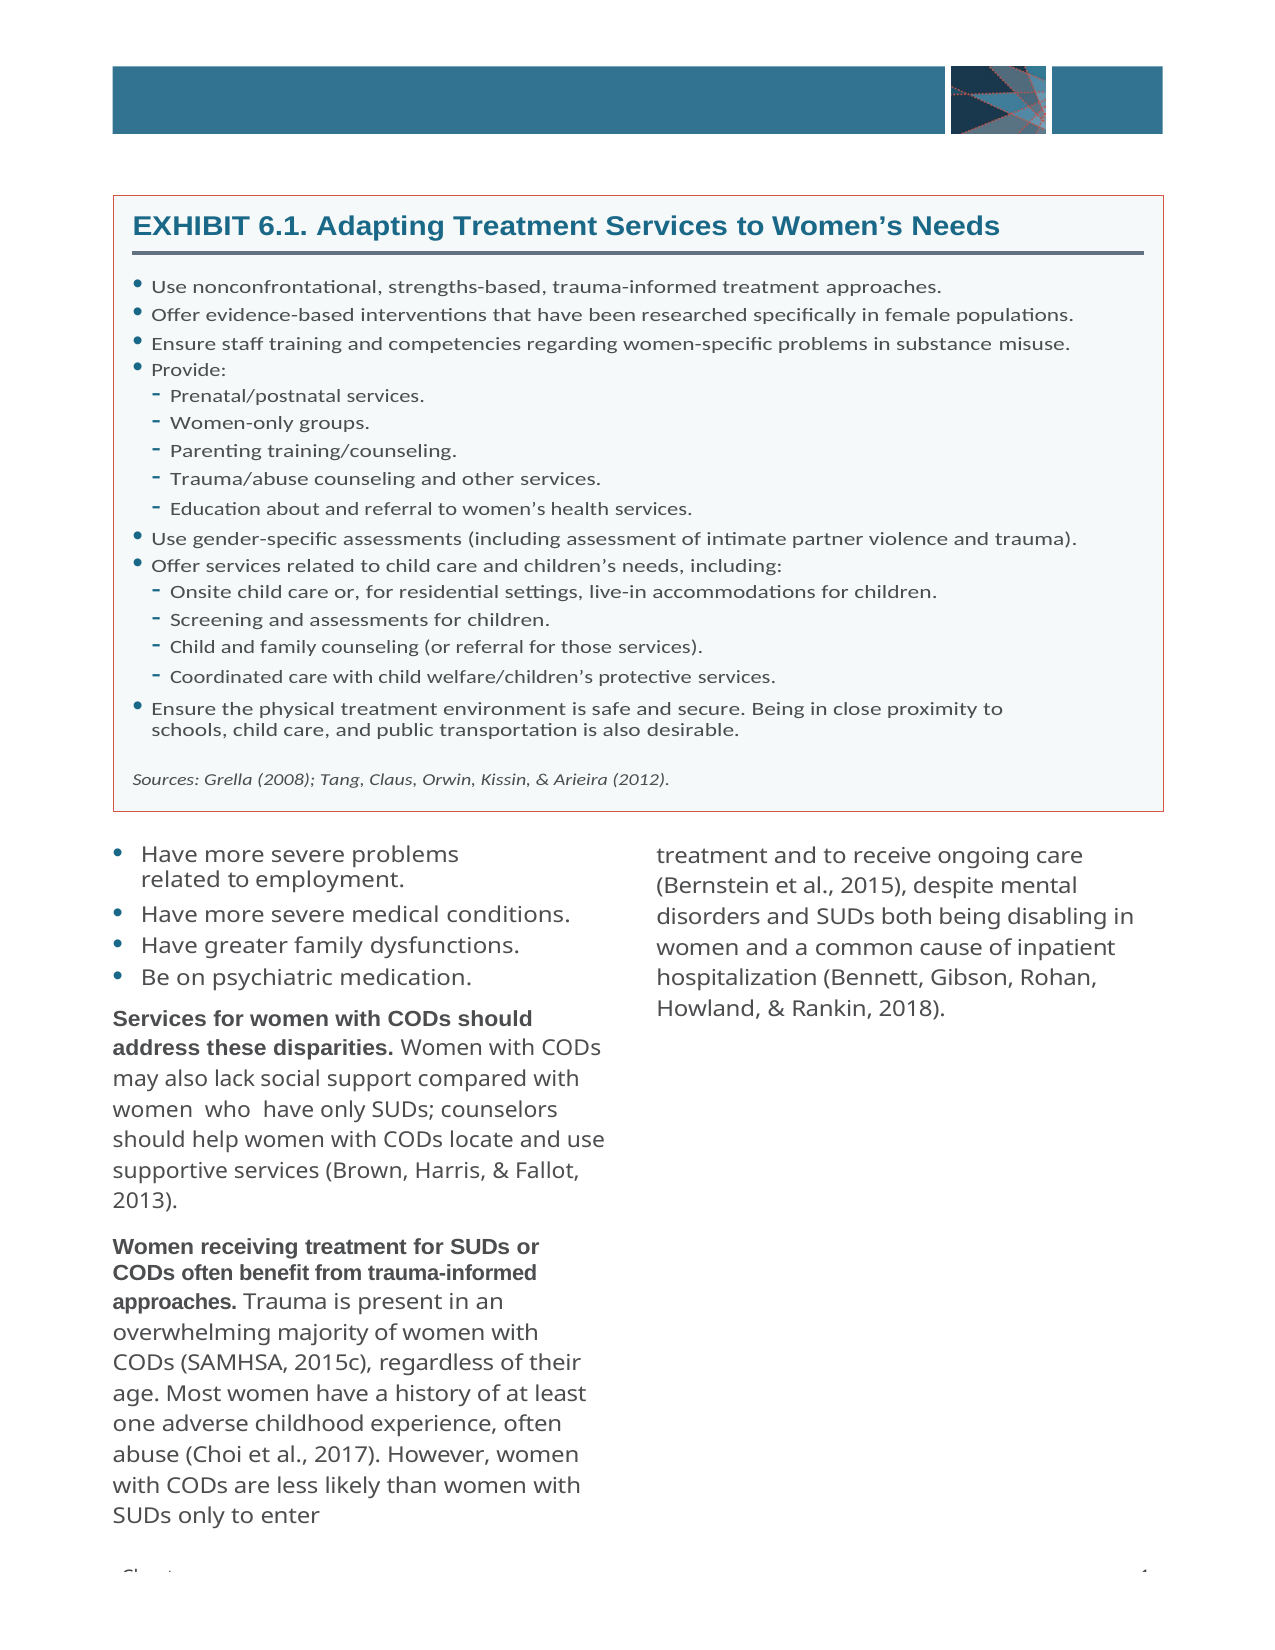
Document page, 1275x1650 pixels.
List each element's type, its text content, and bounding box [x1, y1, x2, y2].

list Trauma/abuse counseling and other services. [151, 463, 1175, 491]
list Use nonconfrontational, strengths-based, trauma-informed treatment approaches. [132, 269, 1175, 299]
list Have greater family dysfunctions. [112, 929, 621, 960]
list Be on psychiatric medication. [112, 960, 621, 992]
text Women receiving treatment for SUDs or CODs often beneﬁt from trauma-informed approaches. Trauma is present in an overwhelming majority of women with CODs (SAMHSA, 2015c), regardless of their age. Most women have a history of at least one adverse childhood experience, often abuse (Choi et al., 2017). However, women with CODs are less likely than women with SUDs only to enter [112, 1234, 602, 1530]
list Parenting training/counseling. [151, 435, 1175, 463]
list Ensure staff training and competencies regarding women-speciﬁc problems in substance misuse. [132, 327, 1175, 356]
text treatment and to receive ongoing care (Bernstein et al., 2015), despite mental disorders and SUDs both being disabling in women and a common cause of inpatient hospitalization (Bennett, Gibson, Rohan, Howland, & Rankin, 2018). [656, 840, 1175, 1023]
list Offer services related to child care and children’s needs, including: [132, 552, 1175, 578]
list Education about and referral to women’s health services. [151, 491, 1175, 522]
picture [951, 66, 1046, 134]
list Prenatal/postnatal services. [151, 381, 1175, 407]
list Onsite child care or, for residential settings, live-in accommodations for children. [151, 578, 1175, 603]
text Services for women with CODs should address these disparities. Women with CODs may also lack social support compared with women who have only SUDs; counselors should help women with CODs locate and use supportive services (Brown, Harris, & Fallot, 2013). [112, 1006, 617, 1215]
list Have more severe problems related to employment. [112, 840, 518, 894]
list Women-only groups. [151, 407, 1175, 435]
list Offer evidence-based interventions that have been researched speciﬁcally in female populations. [132, 299, 1175, 327]
list Child and family counseling (or referral for those services). [151, 632, 1175, 659]
list Provide: [132, 356, 1175, 381]
list Have more severe medical conditions. [112, 897, 621, 929]
list Ensure the physical treatment environment is safe and secure. Being in close proximity to schools, child care, and public transportation is also desirable. [132, 692, 1070, 741]
list Screening and assessments for children. [151, 603, 1175, 632]
list Use gender-speciﬁc assessments (including assessment of intimate partner violence and trauma). [132, 522, 1175, 552]
subtitle EXHIBIT 6.1. Adapting Treatment Services to Women’s Needs [132, 210, 1175, 241]
text Sources: Grella (2008); Tang, Claus, Orwin, Kissin, & Arieira (2012). [132, 769, 1175, 789]
list Coordinated care with child welfare/children’s protective services. [151, 659, 1175, 690]
